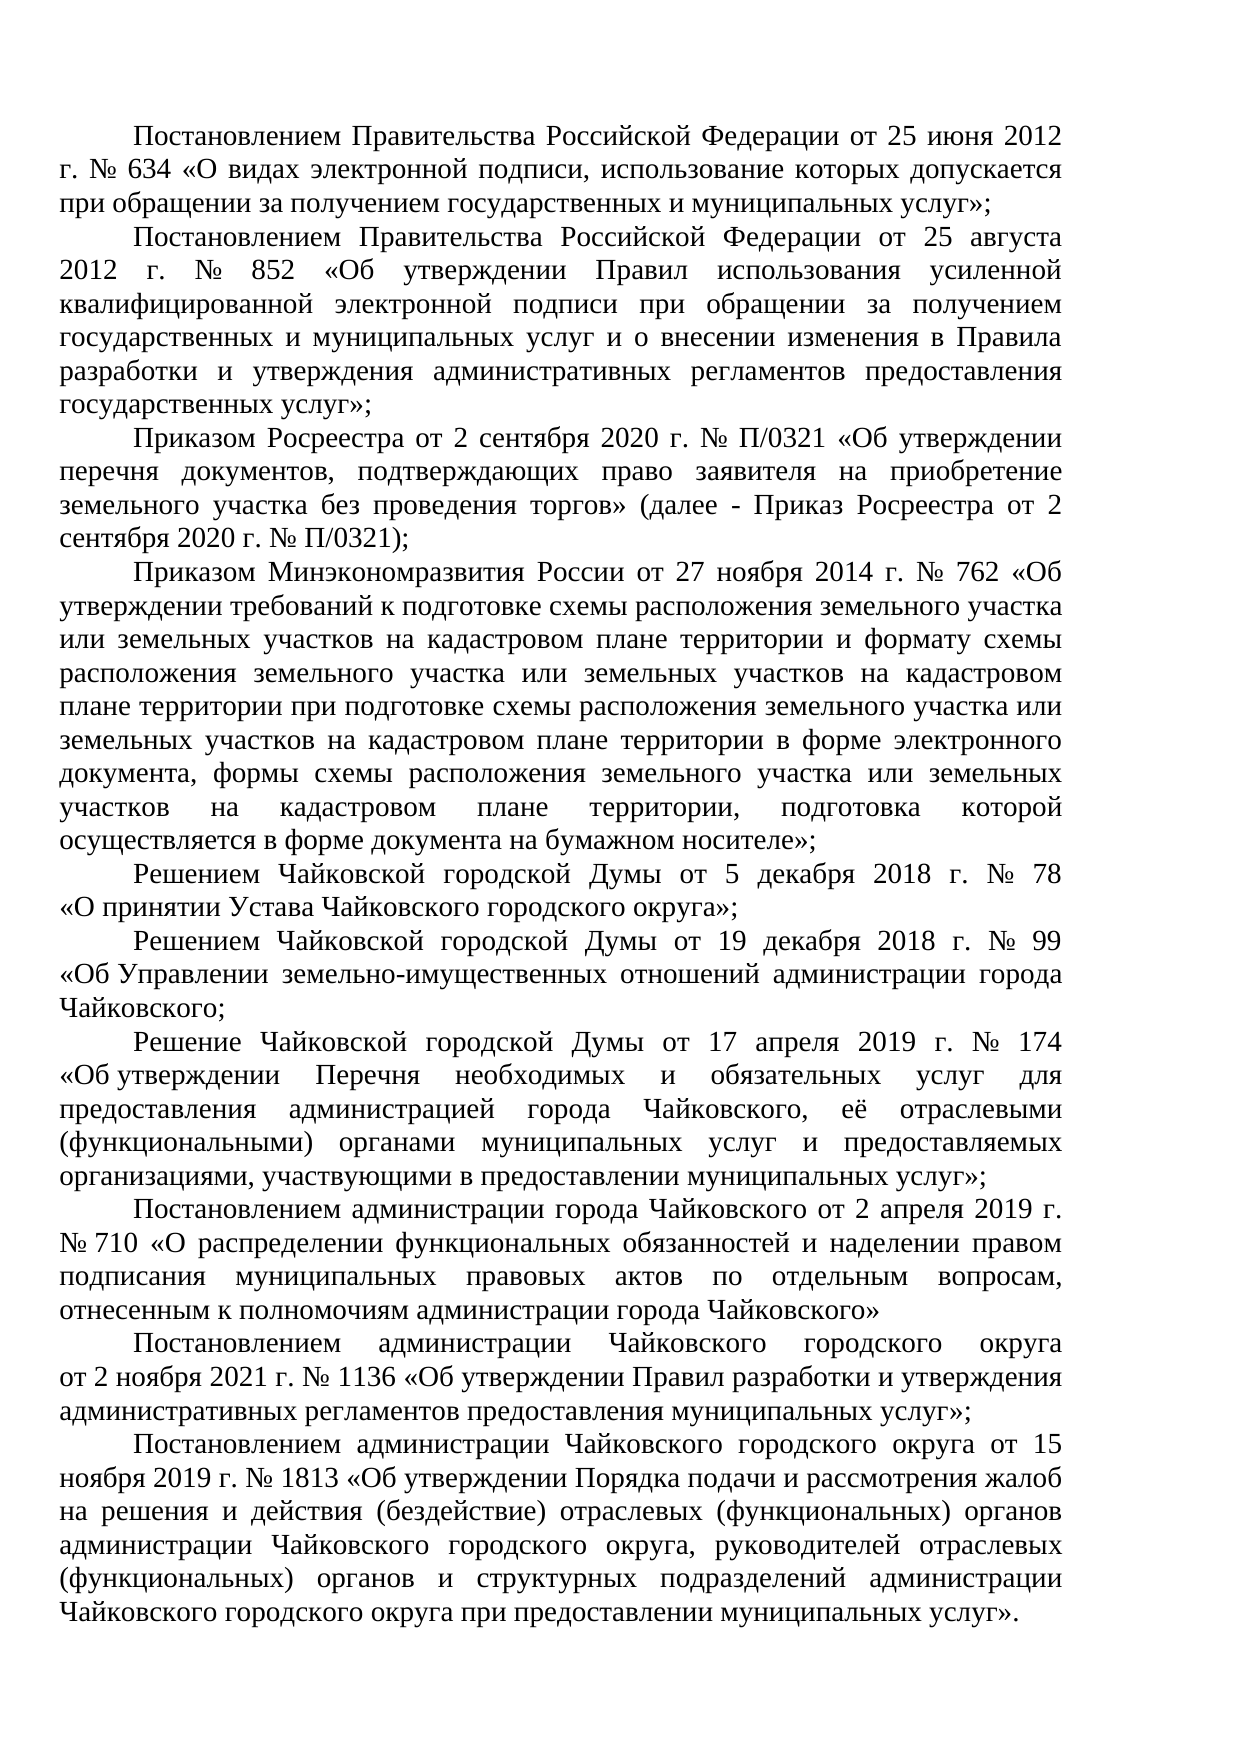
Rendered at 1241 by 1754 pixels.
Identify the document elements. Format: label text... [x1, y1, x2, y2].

list Приказом Минэкономразвития России от 27 ноября 2014 г. № 762 «Об утверждении требований к подготовке схемы расположения земельного участка или земельных участков на кадастровом плане территории и формату схемы расположения земельного участка или земельных участков на кадастровом плане территории при подготовке схемы расположения земельного участка или земельных участков на кадастровом плане территории в форме электронного документа, формы схемы расположения земельного участка или земельных участков на кадастровом плане территории, подготовка которой осуществляется в форме документа на бумажном носителе»; [59, 554, 1063, 856]
list Решением Чайковской городской Думы от 19 декабря 2018 г. № 99 «Об Управлении земельно-имущественных отношений администрации города Чайковского; [59, 923, 1063, 1024]
list Приказом Росреестра от 2 сентября 2020 г. № П/0321 «Об утверждении перечня документов, подтверждающих право заявителя на приобретение земельного участка без проведения торгов» (далее - Приказ Росреестра от 2 сентября 2020 г. № П/0321); [59, 420, 1063, 554]
list Постановлением Правительства Российской Федерации от 25 июня 2012 г. № 634 «О видах электронной подписи, использование которых допускается при обращении за получением государственных и муниципальных услуг»; [59, 118, 1063, 219]
list Постановлением администрации города Чайковского от 2 апреля 2019 г. № 710 «О распределении функциональных обязанностей и наделении правом подписания муниципальных правовых актов по отдельным вопросам, отнесенным к полномочиям администрации города Чайковского» [59, 1191, 1063, 1326]
list Постановлением Правительства Российской Федерации от 25 августа 2012 г. № 852 «Об утверждении Правил использования усиленной квалифицированной электронной подписи при обращении за получением государственных и муниципальных услуг и о внесении изменения в Правила разработки и утверждения административных регламентов предоставления государственных услуг»; [59, 219, 1063, 420]
list Постановлением администрации Чайковского городского округа от 2 ноября 2021 г. № 1136 «Об утверждении Правил разработки и утверждения административных регламентов предоставления муниципальных услуг»; [59, 1326, 1063, 1426]
list Решение Чайковской городской Думы от 17 апреля 2019 г. № 174 «Об утверждении Перечня необходимых и обязательных услуг для предоставления администрацией города Чайковского, её отраслевыми (функциональными) органами муниципальных услуг и предоставляемых организациями, участвующими в предоставлении муниципальных услуг»; [59, 1024, 1063, 1191]
list Постановлением администрации Чайковского городского округа от 15 ноября 2019 г. № 1813 «Об утверждении Порядка подачи и рассмотрения жалоб на решения и действия (бездействие) отраслевых (функциональных) органов администрации Чайковского городского округа, руководителей отраслевых (функциональных) органов и структурных подразделений администрации Чайковского городского округа при предоставлении муниципальных услуг». [59, 1426, 1063, 1627]
list Решением Чайковской городской Думы от 5 декабря 2018 г. № 78 «О принятии Устава Чайковского городского округа»; [59, 856, 1063, 923]
